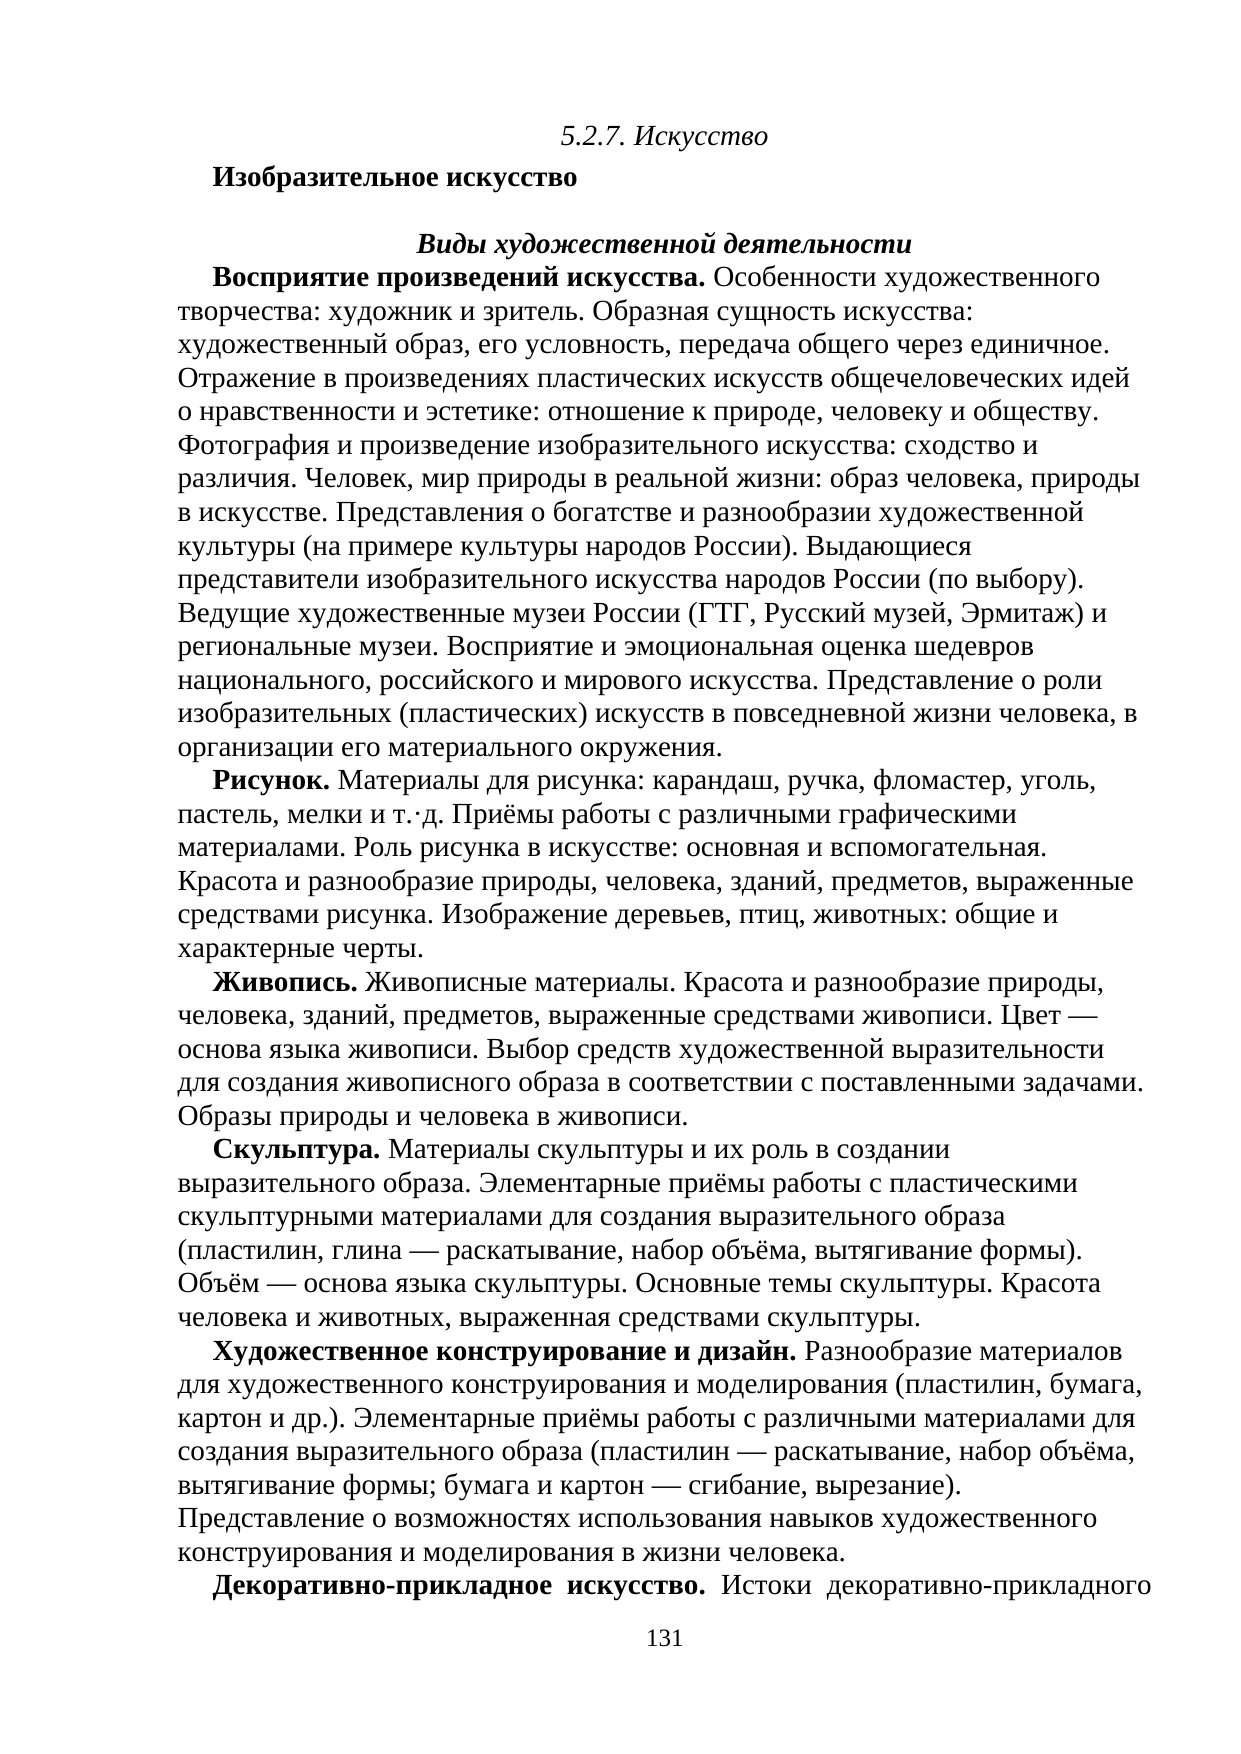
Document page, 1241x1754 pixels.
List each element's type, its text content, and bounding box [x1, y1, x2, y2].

text 5.2.7. Искусство [177, 118, 1152, 152]
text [177, 1567, 1152, 1601]
text Изобразительное искусство [177, 159, 1152, 192]
text Рисунок. Материалы для рисунка: карандаш, ручка, фломастер, уголь, пастель, мелки и т.·д. Приёмы работы с различными графическими материалами. Роль рисунка в искусстве: основная и вспомогательная. Красота и разнообразие природы, человека, зданий, предметов, выраженные средствами рисунка. Изображение деревьев, птиц, животных: общие и характерные черты. [177, 762, 1152, 964]
text Виды художественной деятельности [177, 226, 1152, 259]
text Скульптура. Материалы скульптуры и их роль в создании выразительного образа. Элементарные приёмы работы с пластическими скульптурными материалами для создания выразительного образа (пластилин, глина — раскатывание, набор объёма, вытягивание формы). Объём — основа языка скульптуры. Основные темы скульптуры. Красота человека и животных, выраженная средствами скульптуры. [177, 1131, 1152, 1333]
text Живопись. Живописные материалы. Красота и разнообразие природы, человека, зданий, предметов, выраженные средствами живописи. Цвет — основа языка живописи. Выбор средств художественной выразительности для создания живописного образа в соответствии с поставленными задачами. Образы природы и человека в живописи. [177, 964, 1152, 1131]
text Художественное конструирование и дизайн. Разнообразие материалов для художественного конструирования и моделирования (пластилин, бумага, картон и др.). Элементарные приёмы работы с различными материалами для создания выразительного образа (пластилин — раскатывание, набор объёма, вытягивание формы; бумага и картон — сгибание, вырезание). Представление о возможностях использования навыков художественного конструирования и моделирования в жизни человека. [177, 1333, 1152, 1567]
text Восприятие произведений искусства. Особенности художественного творчества: художник и зритель. Образная сущность искусства: художественный образ, его условность, передача общего через единичное. Отражение в произведениях пластических искусств общечеловеческих идей о нравственности и эстетике: отношение к природе, человеку и обществу. Фотография и произведение изобразительного искусства: сходство и различия. Человек, мир природы в реальной жизни: образ человека, природы в искусстве. Представления о богатстве и разнообразии художественной культуры (на примере культуры народов России). Выдающиеся представители изобразительного искусства народов России (по выбору). Ведущие художественные музеи России (ГТГ, Русский музей, Эрмитаж) и региональные музеи. Восприятие и эмоциональная оценка шедевров национального, российского и мирового искусства. Представление о роли изобразительных (пластических) искусств в повседневной жизни человека, в организации его материального окружения. [177, 259, 1152, 762]
